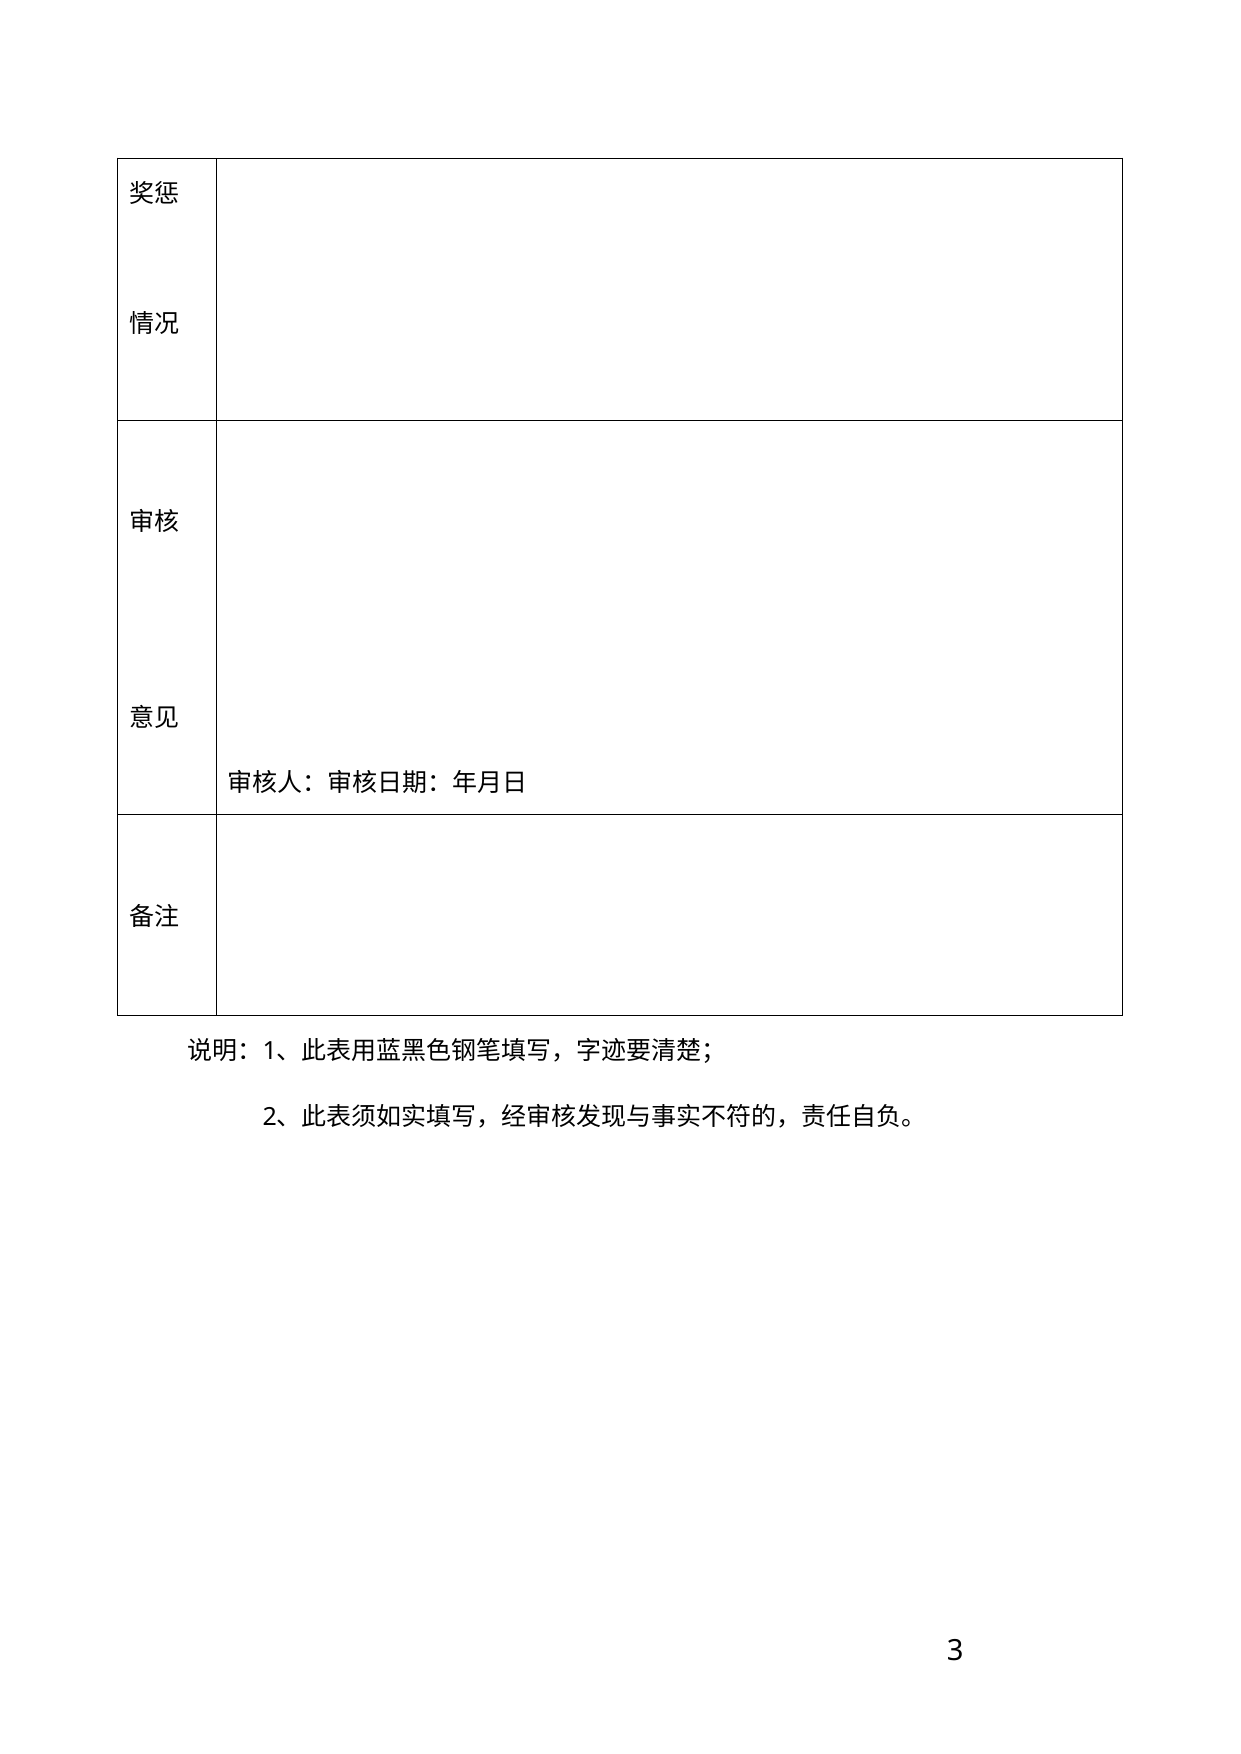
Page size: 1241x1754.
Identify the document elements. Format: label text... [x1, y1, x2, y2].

table_cell [217, 815, 1122, 1015]
table_cell 审核人：审核日期：年月日 [217, 421, 1122, 814]
table_cell 备注 [118, 815, 216, 1015]
table_cell 审核 意见 [118, 421, 216, 814]
text 说明：1、此表用蓝黑色钢笔填写，字迹要清楚； [187, 1016, 1053, 1082]
table_cell 奖惩 情况 [118, 159, 216, 420]
text 2、此表须如实填写，经审核发现与事实不符的，责任自负。 [187, 1082, 1053, 1147]
table_cell [217, 159, 1122, 420]
